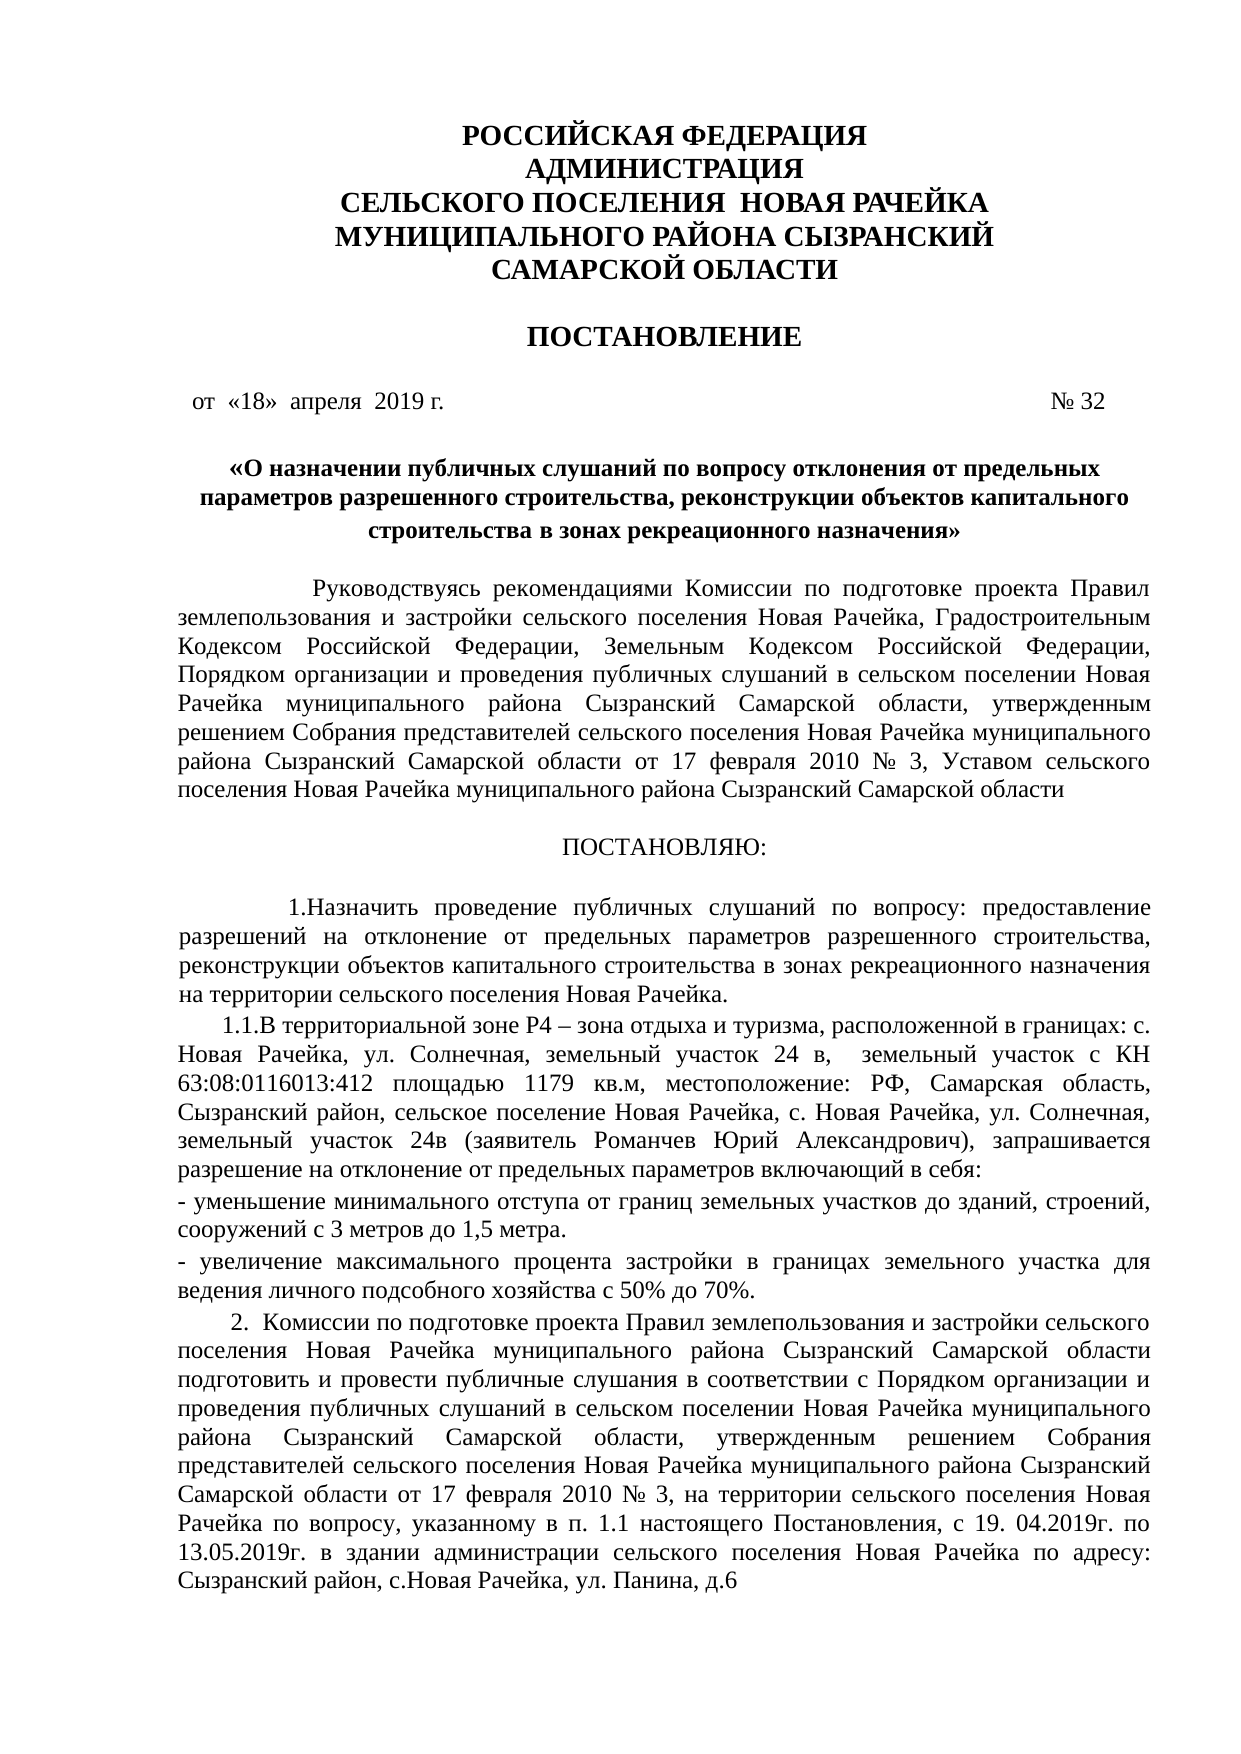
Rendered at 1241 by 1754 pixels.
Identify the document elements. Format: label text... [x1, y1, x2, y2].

text РОССИЙСКАЯ ФЕДЕРАЦИЯ [177, 118, 1152, 152]
text ПОСТАНОВЛЕНИЕ [177, 319, 1152, 353]
text МУНИЦИПАЛЬНОГО РАЙОНА СЫЗРАНСКИЙ [177, 219, 1152, 252]
text 2. Комиссии по подготовке проекта Правил землепользования и застройки сельского поселения Новая Рачейка муниципального района Сызранский Самарской области подготовить и провести публичные слушания в соответствии с Порядком организации и проведения публичных слушаний в сельском поселении Новая Рачейка муниципального района Сызранский Самарской области, утвержденным решением Собрания представителей сельского поселения Новая Рачейка муниципального района Сызранский Самарской области от 17 февраля 2010 № 3, на территории сельского поселения Новая Рачейка по вопросу, указанному в п. 1.1 настоящего Постановления, с 19. 04.2019г. по 13.05.2019г. в здании администрации сельского поселения Новая Рачейка по адресу: Сызранский район, с.Новая Рачейка, ул. Панина, д.6 [177, 1307, 1152, 1594]
text САМАРСКОЙ ОБЛАСТИ [177, 252, 1152, 286]
text АДМИНИСТРАЦИЯ [177, 152, 1152, 185]
text «О назначении публичных слушаний по вопросу отклонения от предельных параметров разрешенного строительства, реконструкции объектов капитального строительства в зонах рекреационного назначения» [177, 449, 1152, 544]
text - уменьшение минимального отступа от границ земельных участков до зданий, строений, сооружений с 3 метров до 1,5 метра. [177, 1186, 1152, 1243]
text от «18» апреля 2019 г. № 32 [177, 386, 1152, 415]
text ПОСТАНОВЛЯЮ: [177, 832, 1152, 861]
text СЕЛЬСКОГО ПОСЕЛЕНИЯ НОВАЯ РАЧЕЙКА [177, 185, 1152, 219]
text Руководствуясь рекомендациями Комиссии по подготовке проекта Правил землепользования и застройки сельского поселения Новая Рачейка, Градостроительным Кодексом Российской Федерации, Земельным Кодексом Российской Федерации, Порядком организации и проведения публичных слушаний в сельском поселении Новая Рачейка муниципального района Сызранский Самарской области, утвержденным решением Собрания представителей сельского поселения Новая Рачейка муниципального района Сызранский Самарской области от 17 февраля 2010 № 3, Уставом сельского поселения Новая Рачейка муниципального района Сызранский Самарской области [177, 573, 1152, 803]
text 1.1.В территориальной зоне Р4 – зона отдыха и туризма, расположенной в границах: с. Новая Рачейка, ул. Солнечная, земельный участок 24 в, земельный участок с КН 63:08:0116013:412 площадью 1179 кв.м, местоположение: РФ, Самарская область, Сызранский район, сельское поселение Новая Рачейка, с. Новая Рачейка, ул. Солнечная, земельный участок 24в (заявитель Романчев Юрий Александрович), запрашивается разрешение на отклонение от предельных параметров включающий в себя: [177, 1010, 1152, 1183]
text - увеличение максимального процента застройки в границах земельного участка для ведения личного подсобного хозяйства с 50% до 70%. [177, 1246, 1152, 1304]
text 1.Назначить проведение публичных слушаний по вопросу: предоставление разрешений на отклонение от предельных параметров разрешенного строительства, реконструкции объектов капитального строительства в зонах рекреационного назначения на территории сельского поселения Новая Рачейка. [176, 892, 1152, 1007]
